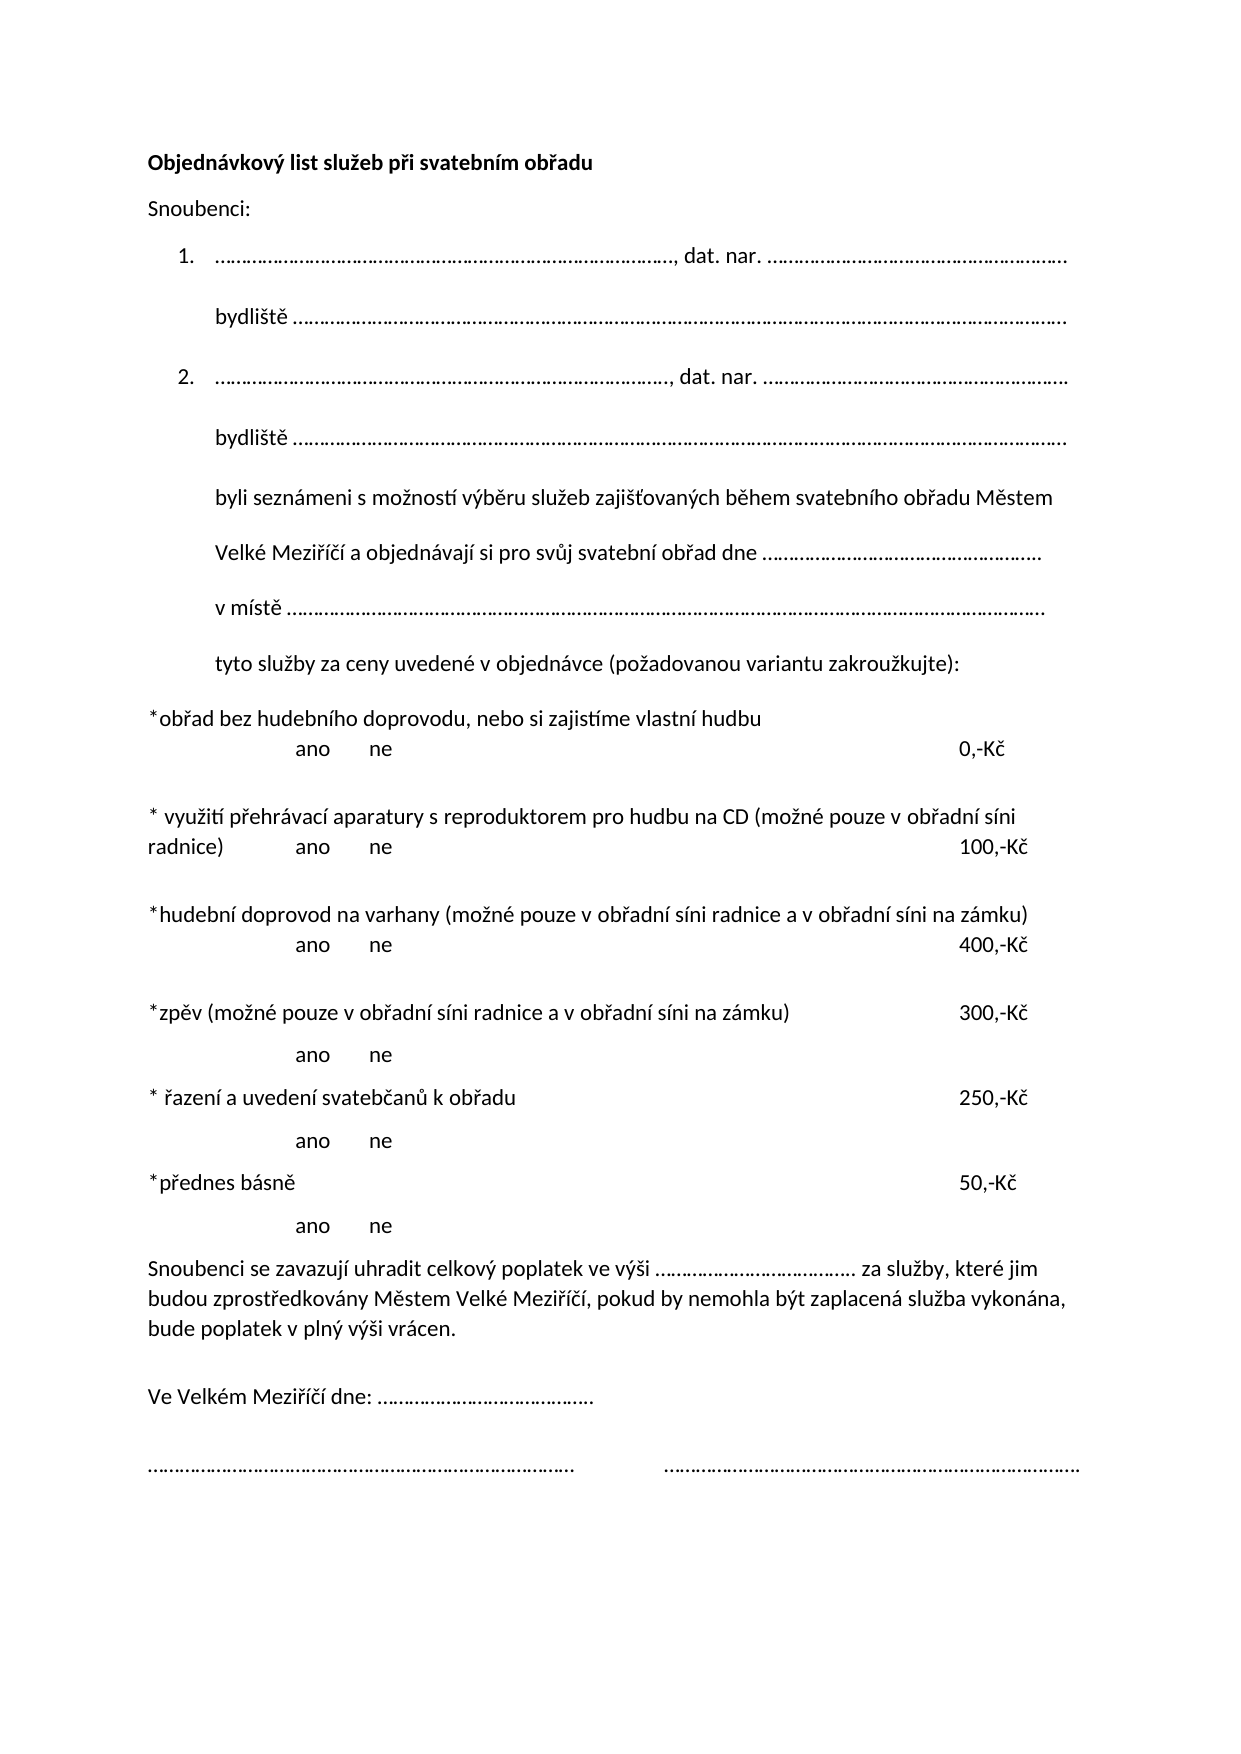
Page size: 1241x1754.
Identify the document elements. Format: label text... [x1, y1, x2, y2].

list bydliště ………………………………………………………………………………………………………………………………… [215, 302, 1093, 330]
text * řazení a uvedení svatebčanů k obřadu 250,-Kč [148, 1083, 1093, 1111]
text Snoubenci se zavazují uhradit celkový poplatek ve výši ……………………………….. za služby, které jim budou zprostředkovány Městem Velké Meziříčí, pokud by nemohla být zaplacená služba vykonána, bude poplatek v plný výši vrácen. [148, 1254, 1093, 1342]
text ano ne [148, 1040, 1093, 1068]
text *obřad bez hudebního doprovodu, nebo si zajistíme vlastní hudbu ano ne 0,-Kč [148, 704, 1093, 762]
list bydliště ………………………………………………………………………………………………………………………………… [215, 423, 1093, 451]
text Objednávkový list služeb při svatebním obřadu [148, 148, 1093, 176]
list ………………………………………………………………………….., dat. nar. …………………………………………………. [177, 362, 1093, 390]
text *přednes básně 50,-Kč [148, 1168, 1093, 1196]
text Ve Velkém Meziříčí dne: ………………………………….. [148, 1382, 1093, 1410]
list byli seznámeni s možností výběru služeb zajišťovaných během svatebního obřadu Městem [215, 483, 1093, 511]
text Snoubenci: [148, 194, 1093, 222]
text tyto služby za ceny uvedené v objednávce (požadovanou variantu zakroužkujte): [148, 649, 1093, 677]
text v místě ……………………………………………………………………………………………………………………………… [148, 593, 1093, 621]
list ……………………………………………………………………………, dat. nar. ………………………………………………… [177, 241, 1093, 269]
text *zpěv (možné pouze v obřadní síni radnice a v obřadní síni na zámku) 300,-Kč [148, 998, 1093, 1026]
text *hudební doprovod na varhany (možné pouze v obřadní síni radnice a v obřadní síni na zámku) ano ne 400,-Kč [148, 900, 1093, 958]
text ano ne [148, 1126, 1093, 1154]
text * využití přehrávací aparatury s reproduktorem pro hudbu na CD (možné pouze v obřadní síni radnice) ano ne 100,-Kč [148, 802, 1093, 860]
text ……………………………………………………………………… ……………………………………………………………………. [148, 1450, 1093, 1508]
text ano ne [148, 1211, 1093, 1239]
text Velké Meziříčí a objednávají si pro svůj svatební obřad dne …………………………………………….. [148, 538, 1093, 566]
